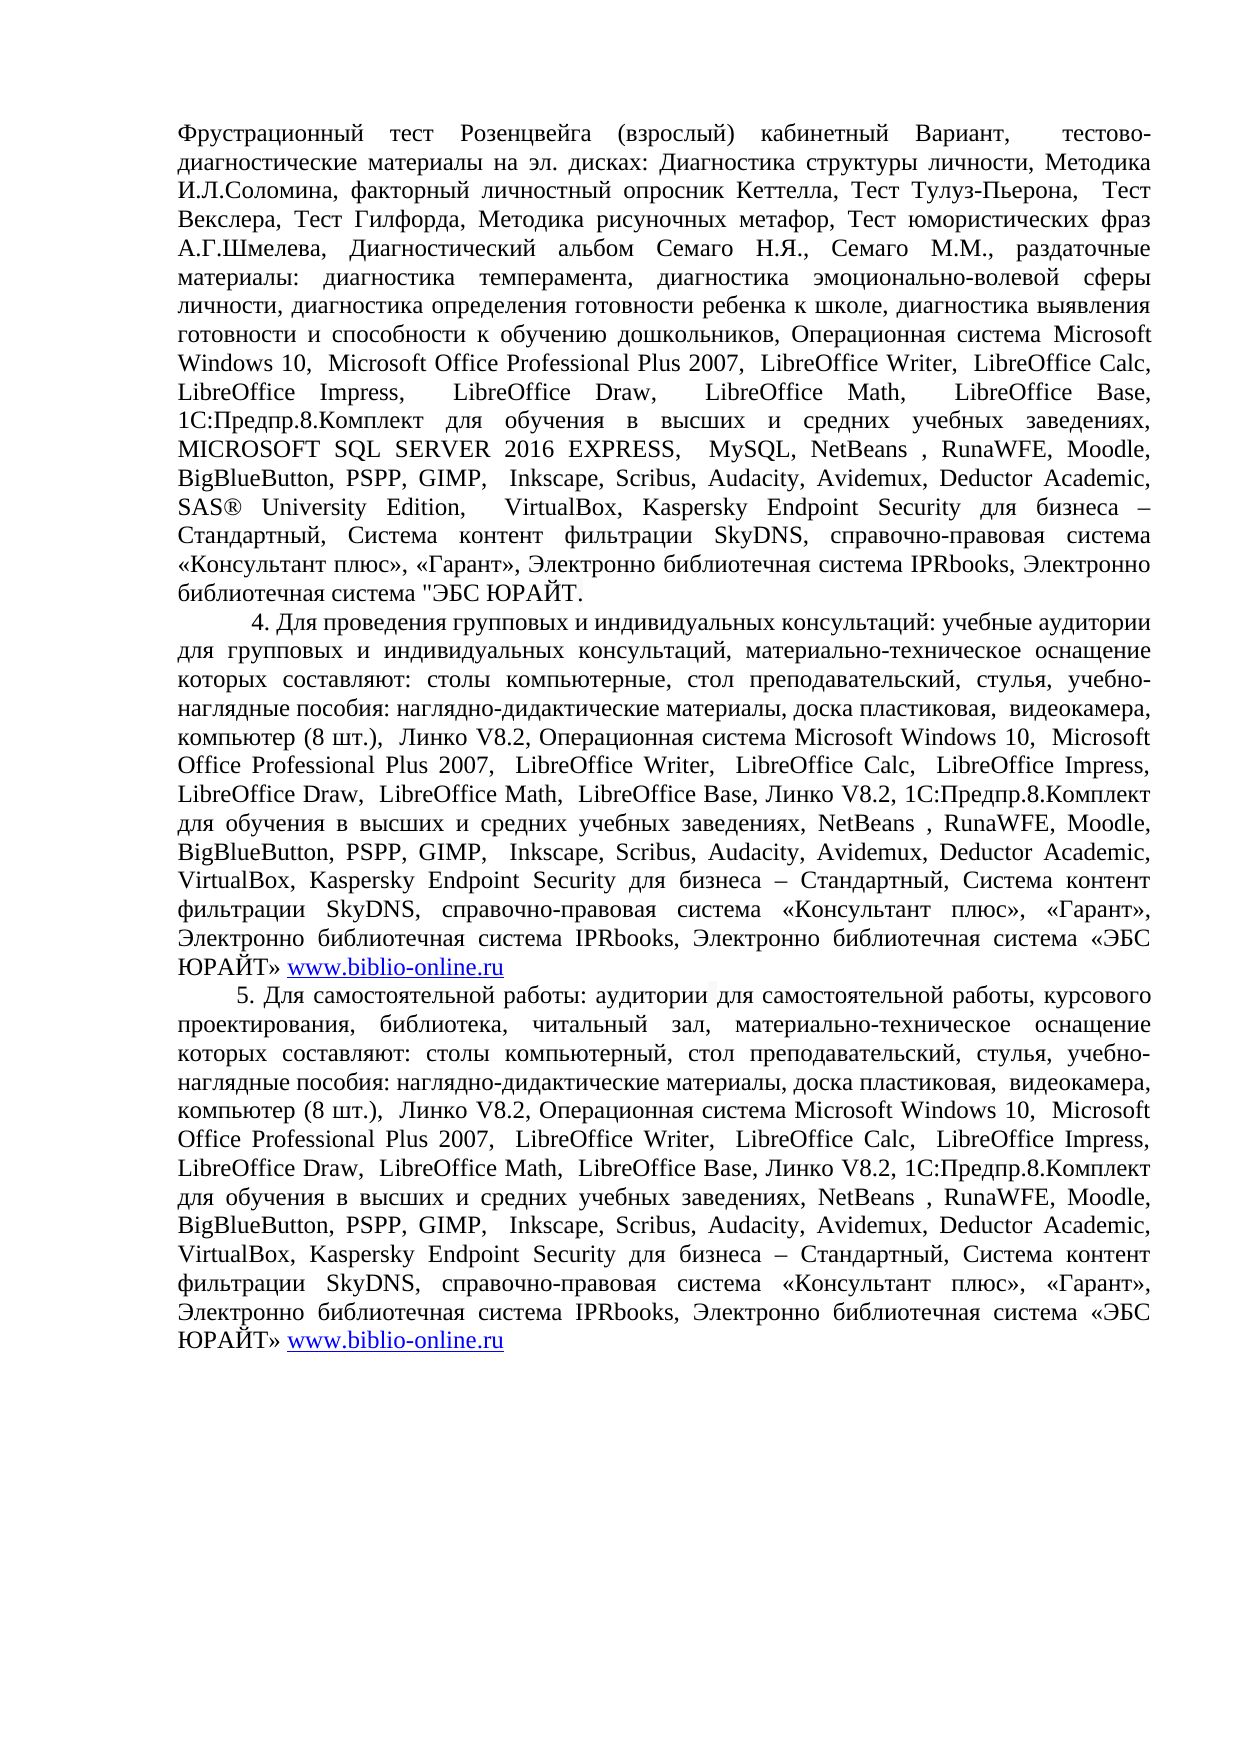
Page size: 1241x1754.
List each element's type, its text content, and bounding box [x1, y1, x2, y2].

text 4. Для проведения групповых и индивидуальных консультаций: учебные аудитории для групповых и индивидуальных консультаций, материально-техническое оснащение которых составляют: столы компьютерные, стол преподавательский, стулья, учебно-наглядные пособия: наглядно-дидактические материалы, доска пластиковая, видеокамера, [177, 607, 1152, 722]
text компьютер (8 шт.), Линко V8.2, Операционная система Microsoft Windows 10, Microsoft Office Professional Plus 2007, LibreOffice Writer, LibreOffice Calc, LibreOffice Impress, LibreOffice Draw, LibreOffice Math, LibreOffice Base, Линко V8.2, 1С:Предпр.8.Комплект для обучения в высших и средних учебных заведениях, NetBeans , RunaWFE, Moodle, BigBlueButton, PSPP, GIMP, Inkscape, Scribus, Audacity, Avidemux, Deductor Academic, VirtualBox, Kaspersky Endpoint Security для бизнеса – Стандартный, Система контент фильтрации SkyDNS, справочно-правовая система «Консультант плюс», «Гарант», Электронно библиотечная система IPRbooks, Электронно библиотечная система «ЭБС ЮРАЙТ» www.biblio-online.ru [177, 1096, 1152, 1354]
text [177, 118, 1152, 607]
text 5. Для самостоятельной работы: аудитории для самостоятельной работы, курсового проектирования, библиотека, читальный зал, материально-техническое оснащение которых составляют: столы компьютерный, стол преподавательский, стулья, учебно-наглядные пособия: наглядно-дидактические материалы, доска пластиковая, видеокамера, [177, 981, 1152, 1096]
text компьютер (8 шт.), Линко V8.2, Операционная система Microsoft Windows 10, Microsoft Office Professional Plus 2007, LibreOffice Writer, LibreOffice Calc, LibreOffice Impress, LibreOffice Draw, LibreOffice Math, LibreOffice Base, Линко V8.2, 1С:Предпр.8.Комплект для обучения в высших и средних учебных заведениях, NetBeans , RunaWFE, Moodle, BigBlueButton, PSPP, GIMP, Inkscape, Scribus, Audacity, Avidemux, Deductor Academic, VirtualBox, Kaspersky Endpoint Security для бизнеса – Стандартный, Система контент фильтрации SkyDNS, справочно-правовая система «Консультант плюс», «Гарант», Электронно библиотечная система IPRbooks, Электронно библиотечная система «ЭБС ЮРАЙТ» www.biblio-online.ru [177, 722, 1152, 981]
